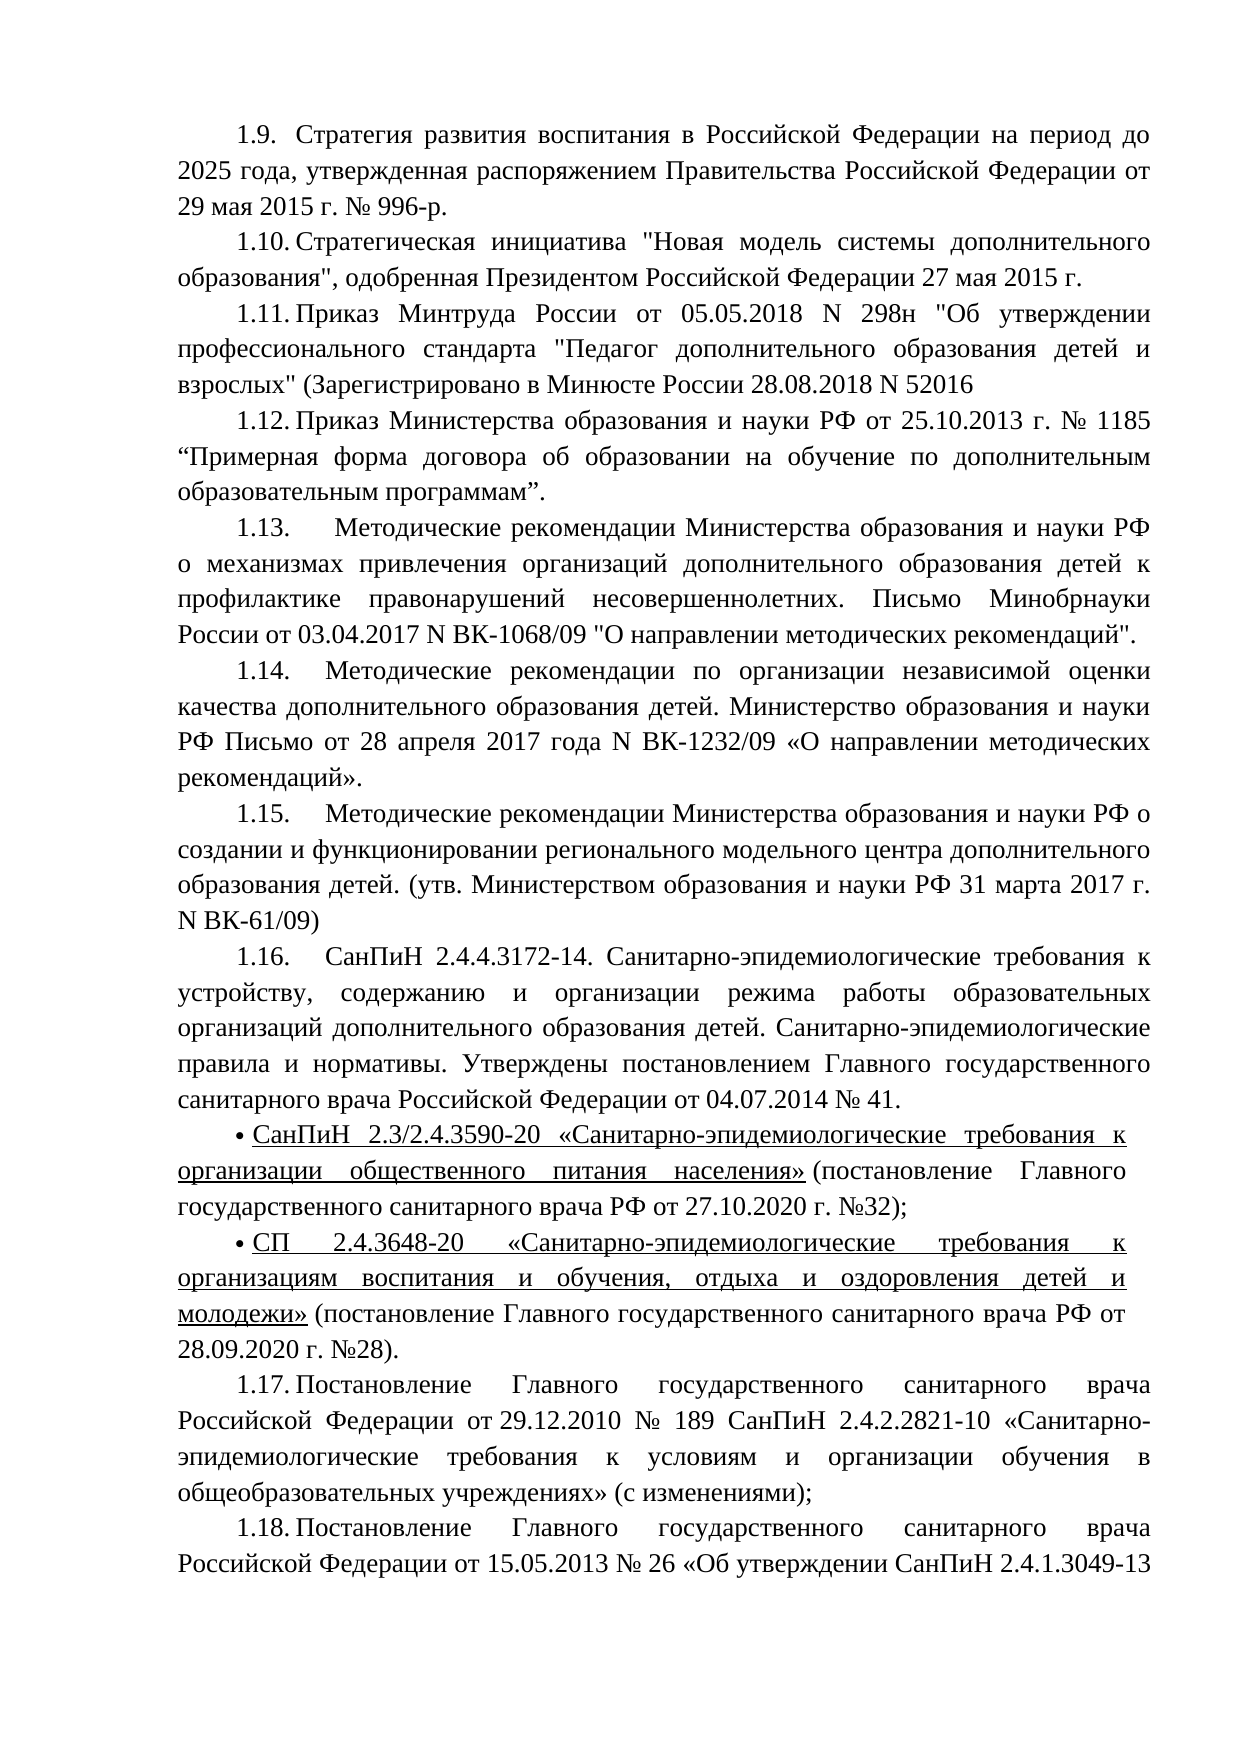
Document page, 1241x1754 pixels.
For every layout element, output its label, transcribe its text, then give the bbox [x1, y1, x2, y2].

list Стратегическая инициатива "Новая модель системы дополнительного образования", одобренная Президентом Российской Федерации 27 мая 2015 г. [177, 225, 1152, 292]
list Приказ Министерства образования и науки РФ от 25.10.2013 г. № 1185 “Примерная форма договора об образовании на обучение по дополнительным образовательным программам”. [177, 404, 1152, 507]
list Методические рекомендации Министерства образования и науки РФ о создании и функционировании регионального модельного центра дополнительного образования детей. (утв. Министерством образования и науки РФ 31 марта 2017 г. N ВК-61/09) [177, 797, 1152, 935]
list СанПиН 2.4.4.3172-14. Санитарно-эпидемиологические требования к устройству, содержанию и организации режима работы образовательных организаций дополнительного образования детей. Санитарно-эпидемиологические правила и нормативы. Утверждены постановлением Главного государственного санитарного врача Российской Федерации от 04.07.2014 № 41. [177, 940, 1152, 1114]
list Приказ Минтруда России от 05.05.2018 N 298н "Об утверждении профессионального стандарта "Педагог дополнительного образования детей и взрослых" (Зарегистрировано в Минюсте России 28.08.2018 N 52016 [177, 297, 1152, 399]
list СанПиН 2.3/2.4.3590-20 «Санитарно-эпидемиологические требования к организации общественного питания населения» (постановление Главного государственного санитарного врача РФ от 27.10.2020 г. №32); [177, 1118, 1127, 1221]
list Постановление Главного государственного санитарного врача Российской Федерации от 29.12.2010 № 189 СанПиН 2.4.2.2821-10 «Санитарно-эпидемиологические требования к условиям и организации обучения в общеобразовательных учреждениях» (с изменениями); [177, 1369, 1152, 1507]
list СП 2.4.3648-20 «Санитарно-эпидемиологические требования к организациям воспитания и обучения, отдыха и оздоровления детей и молодежи» (постановление Главного государственного санитарного врача РФ от 28.09.2020 г. №28). [177, 1226, 1127, 1289]
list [177, 1512, 1152, 1578]
list Стратегия развития воспитания в Российской Федерации на период до 2025 года, утвержденная распоряжением Правительства Российской Федерации от 29 мая 2015 г. № 996-р. [177, 118, 1152, 221]
list Методические рекомендации Министерства образования и науки РФ о механизмах привлечения организаций дополнительного образования детей к профилактике правонарушений несовершеннолетних. Письмо Минобрнауки России от 03.04.2017 N ВК-1068/09 "О направлении методических рекомендаций". [177, 511, 1152, 649]
list Методические рекомендации по организации независимой оценки качества дополнительного образования детей. Министерство образования и науки РФ Письмо от 28 апреля 2017 года N ВК-1232/09 «О направлении методических рекомендаций». [177, 654, 1152, 792]
list СП 2.4.3648-20 «Санитарно-эпидемиологические требования к организациям воспитания и обучения, отдыха и оздоровления детей и молодежи» (постановление Главного государственного санитарного врача РФ от 28.09.2020 г. №28). [177, 1290, 1127, 1364]
